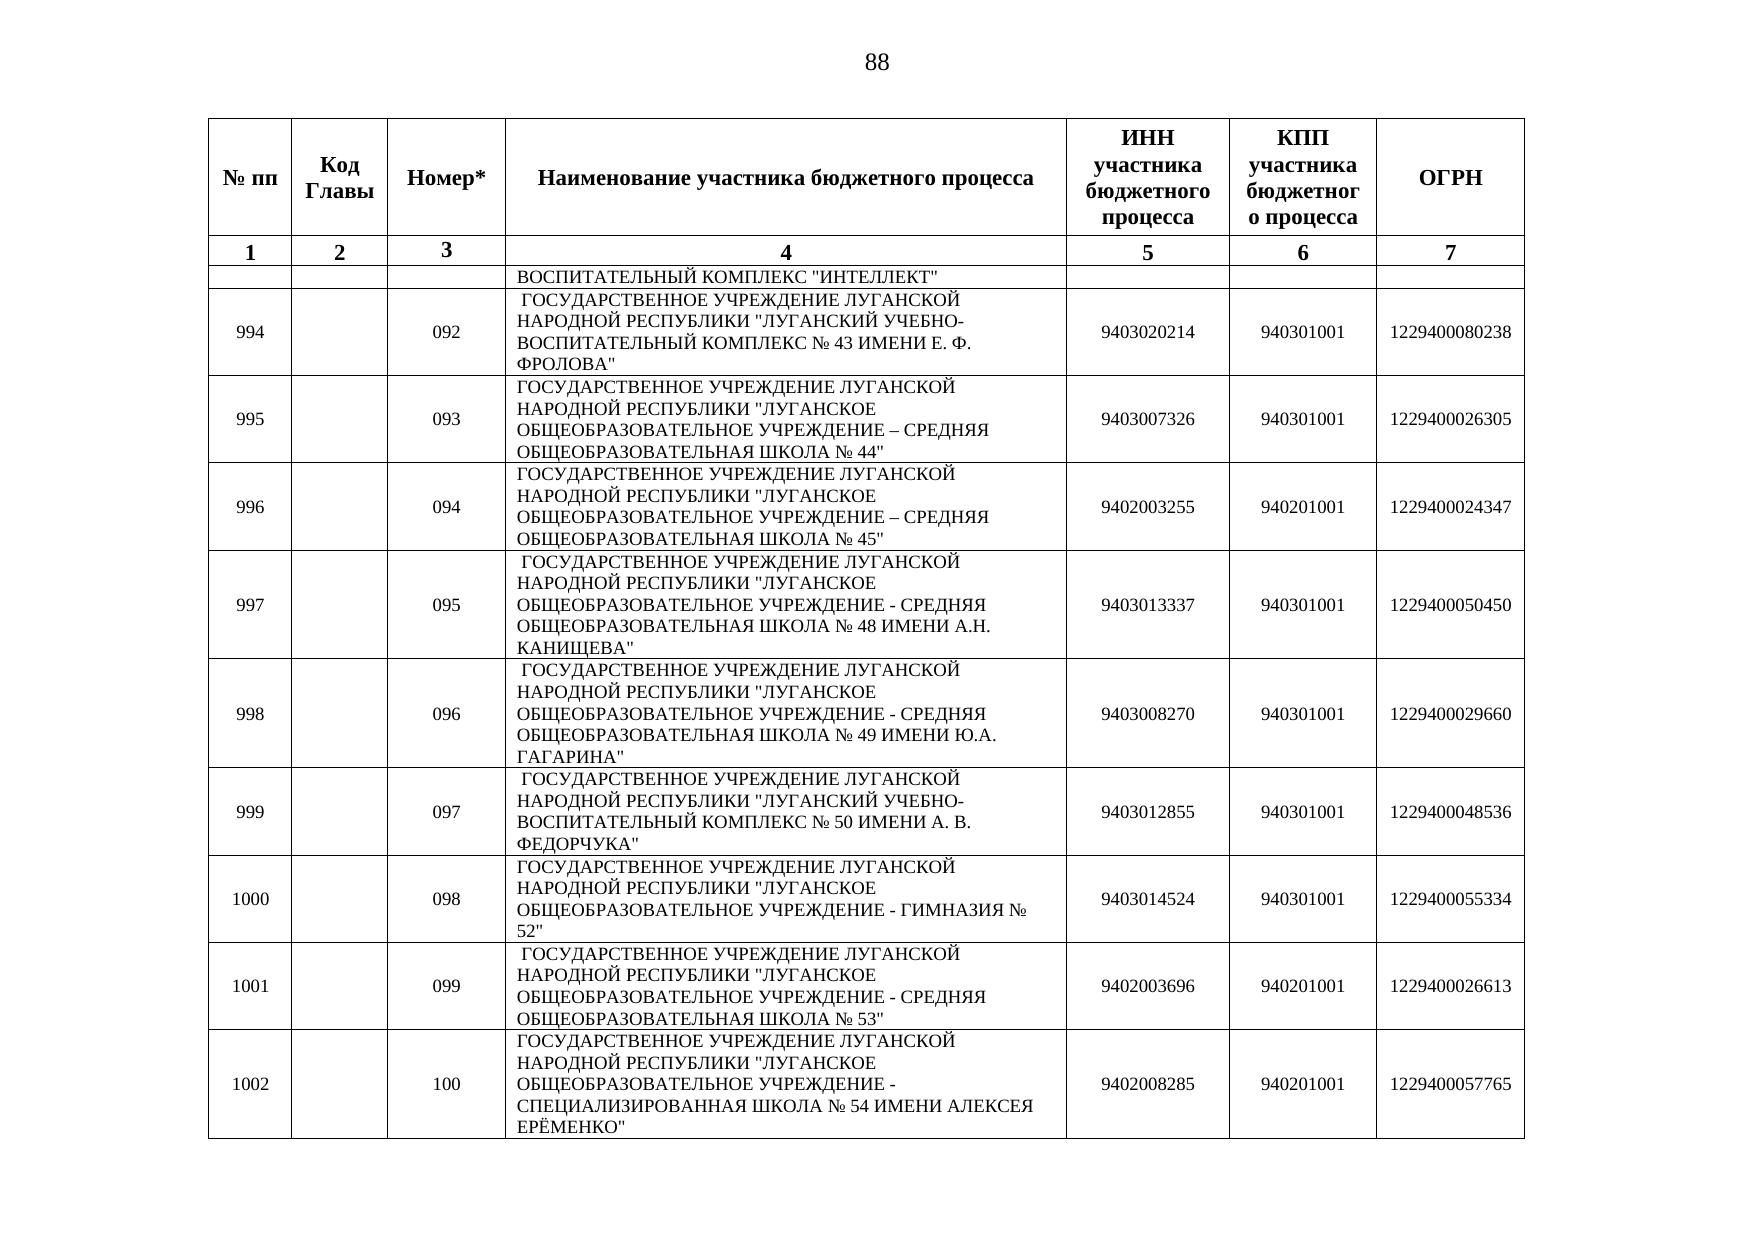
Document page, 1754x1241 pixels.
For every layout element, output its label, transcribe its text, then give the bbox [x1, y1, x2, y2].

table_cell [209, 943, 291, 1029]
table_header Код Главы [292, 119, 387, 235]
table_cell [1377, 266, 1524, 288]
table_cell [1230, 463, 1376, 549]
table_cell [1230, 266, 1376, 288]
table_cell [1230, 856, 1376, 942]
table_cell 4 [506, 236, 1066, 265]
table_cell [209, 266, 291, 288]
table_header ИНН участника бюджетного процесса [1067, 119, 1229, 235]
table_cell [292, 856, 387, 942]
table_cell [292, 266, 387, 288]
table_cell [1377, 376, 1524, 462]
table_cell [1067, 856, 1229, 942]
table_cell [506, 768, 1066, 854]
table_cell 2 [292, 236, 387, 265]
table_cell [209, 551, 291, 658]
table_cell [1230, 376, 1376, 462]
table_header КПП участника бюджетного процесса [1230, 119, 1376, 235]
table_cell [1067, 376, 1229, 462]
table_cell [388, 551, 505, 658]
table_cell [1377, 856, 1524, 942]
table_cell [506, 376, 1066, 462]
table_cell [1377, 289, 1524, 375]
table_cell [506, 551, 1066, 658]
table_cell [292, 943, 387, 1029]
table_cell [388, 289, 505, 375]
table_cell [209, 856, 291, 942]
table_header Наименование участника бюджетного процесса [506, 119, 1066, 235]
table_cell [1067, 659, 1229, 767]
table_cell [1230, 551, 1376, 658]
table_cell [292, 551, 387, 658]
table_cell 7 [1377, 236, 1524, 265]
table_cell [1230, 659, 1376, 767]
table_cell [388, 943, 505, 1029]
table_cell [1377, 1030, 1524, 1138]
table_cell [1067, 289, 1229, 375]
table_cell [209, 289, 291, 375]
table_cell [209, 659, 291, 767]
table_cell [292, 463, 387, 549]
table_cell 6 [1230, 236, 1376, 265]
table_header Номер* [388, 119, 505, 235]
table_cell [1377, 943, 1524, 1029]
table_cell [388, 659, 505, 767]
table_cell 5 [1067, 236, 1229, 265]
table_cell 1 [209, 236, 291, 265]
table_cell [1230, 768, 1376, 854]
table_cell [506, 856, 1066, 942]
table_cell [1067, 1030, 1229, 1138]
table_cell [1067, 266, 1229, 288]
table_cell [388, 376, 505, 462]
table_header № пп [209, 119, 291, 235]
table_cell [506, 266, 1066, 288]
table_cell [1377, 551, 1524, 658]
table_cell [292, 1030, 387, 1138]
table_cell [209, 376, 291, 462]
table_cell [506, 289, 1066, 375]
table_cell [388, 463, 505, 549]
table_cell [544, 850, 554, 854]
table_header ОГРН [1377, 119, 1524, 235]
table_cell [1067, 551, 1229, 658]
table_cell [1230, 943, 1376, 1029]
table_cell 3 [388, 236, 505, 265]
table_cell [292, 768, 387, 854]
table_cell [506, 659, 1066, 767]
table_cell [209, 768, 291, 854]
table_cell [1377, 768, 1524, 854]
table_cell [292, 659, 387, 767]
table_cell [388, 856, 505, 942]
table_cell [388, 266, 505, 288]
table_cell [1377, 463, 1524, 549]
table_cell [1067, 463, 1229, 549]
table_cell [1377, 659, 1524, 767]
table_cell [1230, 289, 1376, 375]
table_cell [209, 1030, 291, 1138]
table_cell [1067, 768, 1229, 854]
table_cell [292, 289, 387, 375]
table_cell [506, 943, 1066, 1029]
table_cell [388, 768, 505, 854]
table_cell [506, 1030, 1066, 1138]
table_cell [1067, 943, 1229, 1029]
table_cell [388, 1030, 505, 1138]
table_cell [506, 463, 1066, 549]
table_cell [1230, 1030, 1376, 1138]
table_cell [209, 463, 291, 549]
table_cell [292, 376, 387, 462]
